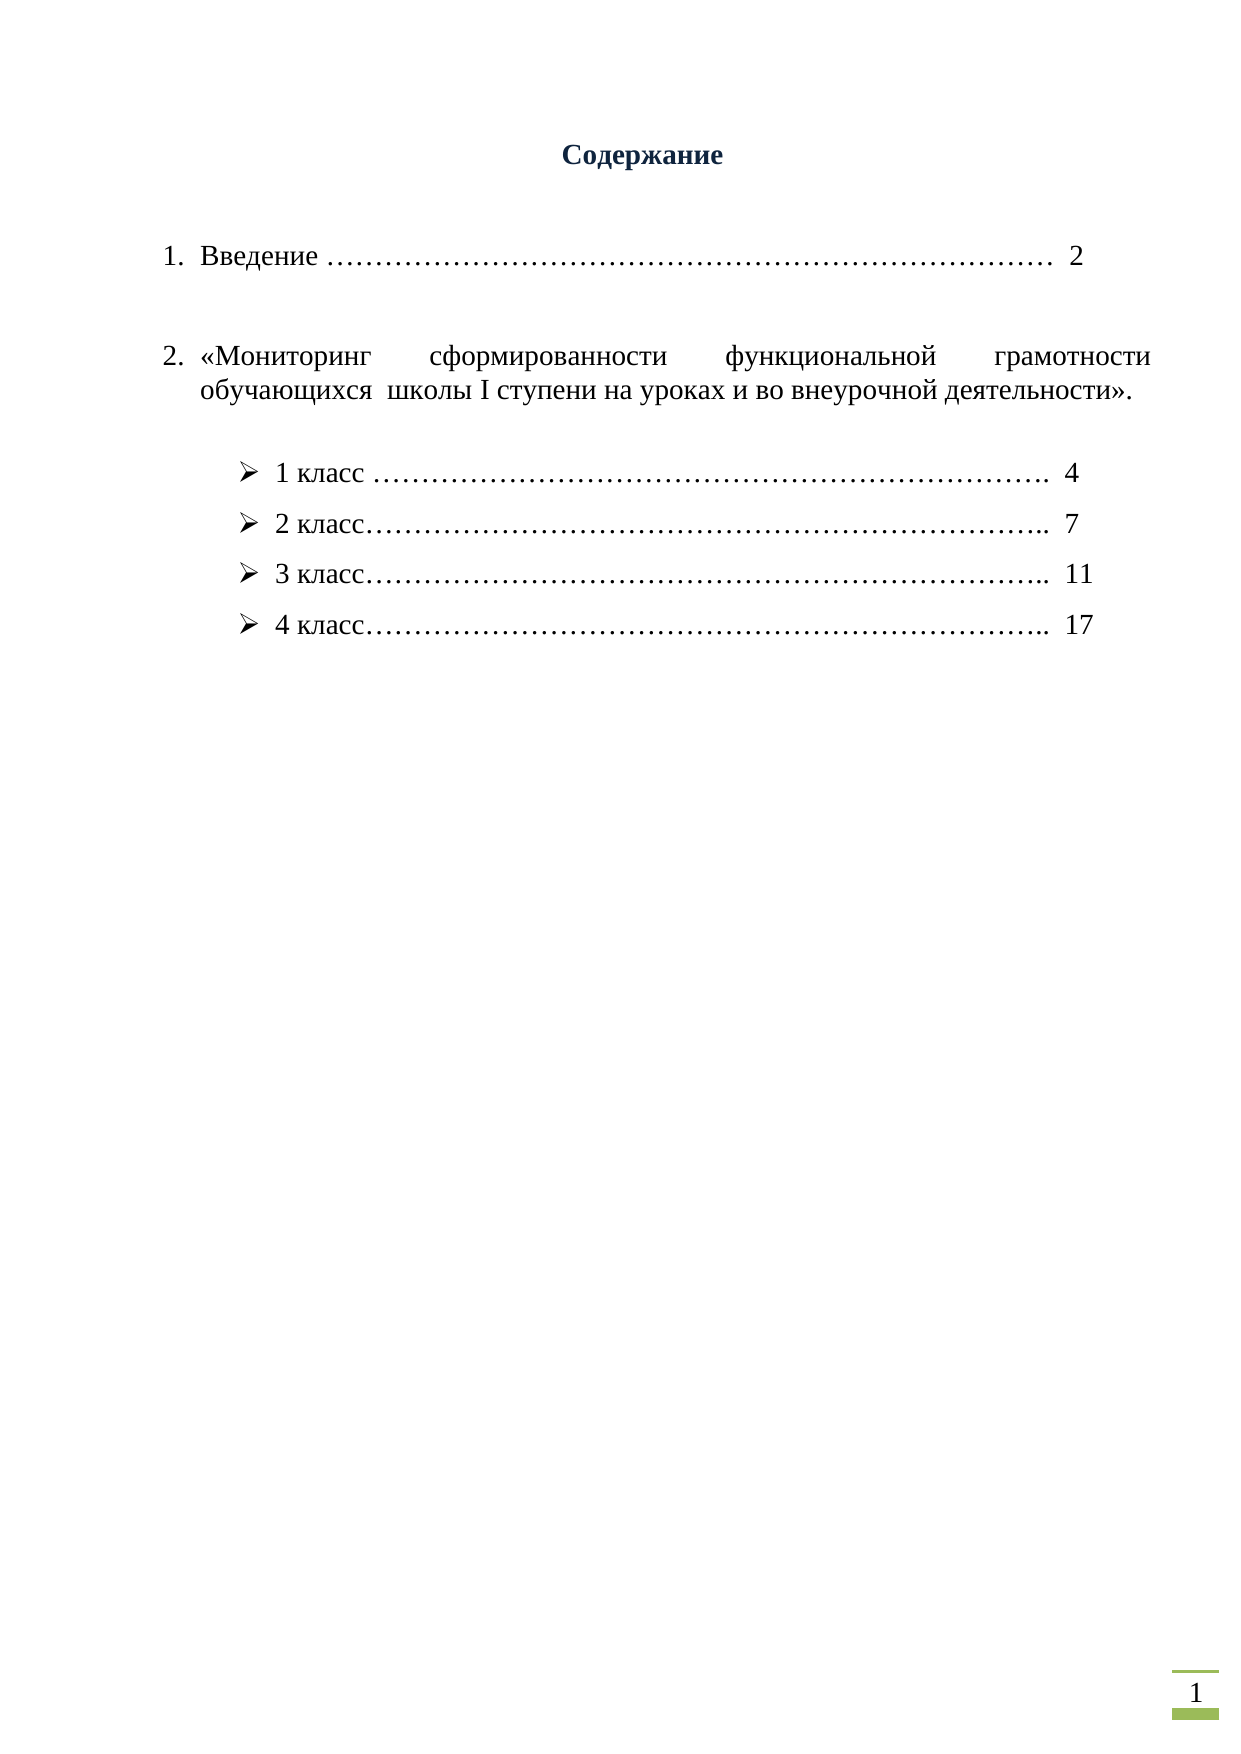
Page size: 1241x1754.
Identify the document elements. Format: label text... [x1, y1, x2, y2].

list 1 класс ……………………………………………………………. 4 [237, 456, 1152, 489]
list «Мониторинг сформированности функциональной грамотности обучающихся школы I ступени на уроках и во внеурочной деятельности». [162, 338, 1152, 405]
list 4 класс…………………………………………………………….. 17 [237, 607, 1152, 641]
list Введение ………………………………………………………………… 2 [162, 238, 1152, 271]
list 2 класс…………………………………………………………….. 7 [237, 506, 1152, 540]
list 3 класс…………………………………………………………….. 11 [237, 556, 1152, 590]
text Содержание [133, 137, 1152, 171]
